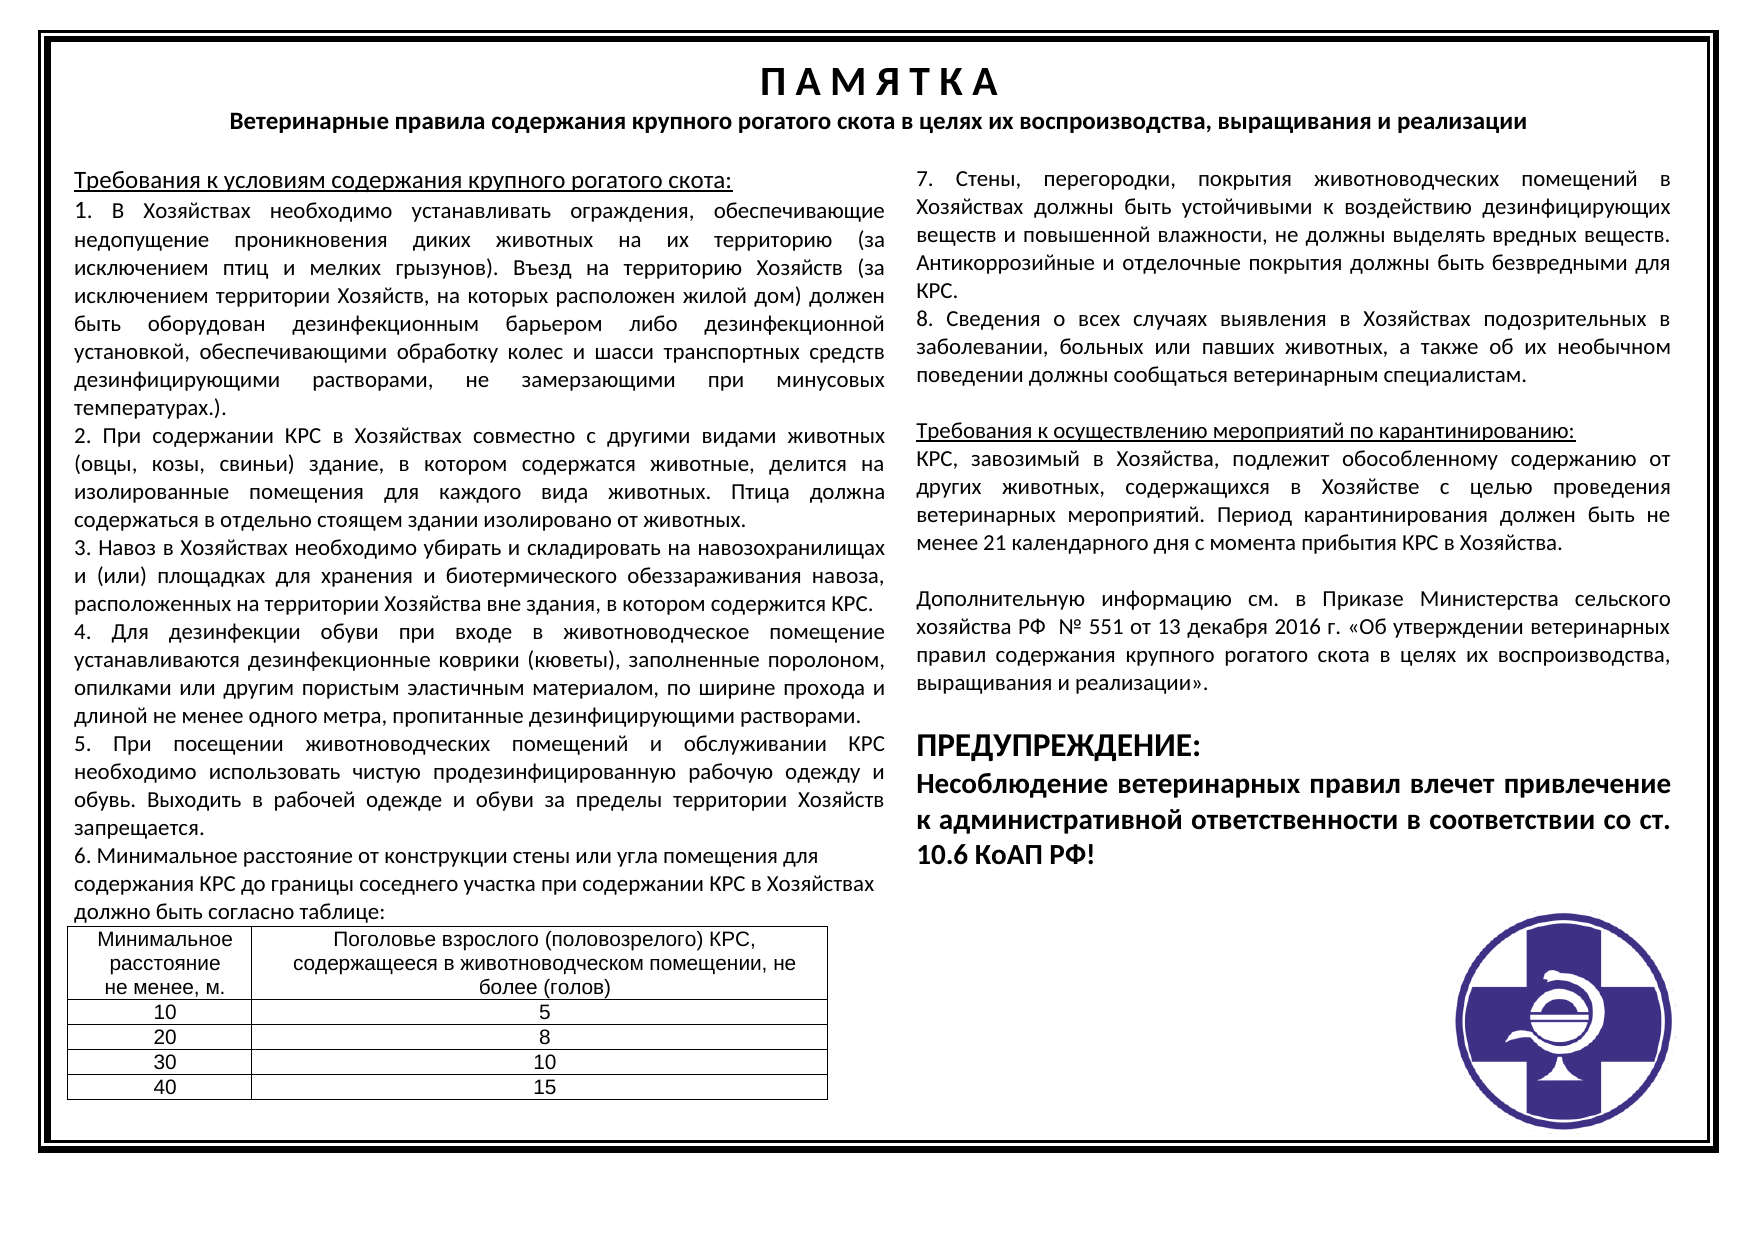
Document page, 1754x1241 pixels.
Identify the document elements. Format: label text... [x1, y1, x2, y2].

table_cell Требования к условиям содержания крупного рогатого скота: 1. В Хозяйствах необходимо устанавливать ограждения, обеспечивающие недопущение проникновения диких животных на их территорию (за исключением птиц и мелких грызунов). Въезд на территорию Хозяйств (за исключением территории Хозяйств, на которых расположен жилой дом) должен быть оборудован дезинфекционным барьером либо дезинфекционной установкой, обеспечивающими обработку колес и шасси транспортных средств дезинфицирующими растворами, не замерзающими при минусовых температурах.). 2. При содержании КРС в Хозяйствах совместно с другими видами животных (овцы, козы, свиньи) здание, в котором содержатся животные, делится на изолированные помещения для каждого вида животных. Птица должна содержаться в отдельно стоящем здании изолировано от животных. 3. Навоз в Хозяйствах необходимо убирать и складировать на навозохранилищах и (или) площадках для хранения и биотермического обеззараживания навоза, расположенных на территории Хозяйства вне здания, в котором содержится КРС. 4. Для дезинфекции обуви при входе в животноводческое помещение устанавливаются дезинфекционные коврики (кюветы), заполненные поролоном, опилками или другим пористым эластичным материалом, по ширине прохода и длиной не менее одного метра, пропитанные дезинфицирующими растворами. 5. При посещении животноводческих помещений и обслуживании КРС необходимо использовать чистую продезинфицированную рабочую одежду и обувь. Выходить в рабочей одежде и обуви за пределы территории Хозяйств запрещается. 6. Минимальное расстояние от конструкции стены или угла помещения для содержания КРС до границы соседнего участка при содержании КРС в Хозяйствах должно быть согласно таблице: [51, 164, 905, 1140]
table_cell 7. Стены, перегородки, покрытия животноводческих помещений в Хозяйствах должны быть устойчивыми к воздействию дезинфицирующих веществ и повышенной влажности, не должны выделять вредных веществ. Антикоррозийные и отделочные покрытия должны быть безвредными для КРС. 8. Сведения о всех случаях выявления в Хозяйствах подозрительных в заболевании, больных или павших животных, а также об их необычном поведении должны сообщаться ветеринарным специалистам. Требования к осуществлению мероприятий по карантинированию: КРС, завозимый в Хозяйства, подлежит обособленному содержанию от других животных, содержащихся в Хозяйстве с целью проведения ветеринарных мероприятий. Период карантинирования должен быть не менее 21 календарного дня с момента прибытия КРС в Хозяйства. Дополнительную информацию см. в Приказе Министерства сельского хозяйства РФ № 551 от 13 декабря 2016 г. «Об утверждении ветеринарных правил содержания крупного рогатого скота в целях их воспроизводства, выращивания и реализации». ПРЕДУПРЕЖДЕНИЕ: Несоблюдение ветеринарных правил влечет привлечение к административной ответственности в соответствии со ст. 10.6 КоАП РФ! [905, 164, 1707, 1140]
table_header П А М Я Т К А Ветеринарные правила содержания крупного рогатого скота в целях их воспроизводства, выращивания и реализации [44, 33, 1713, 164]
